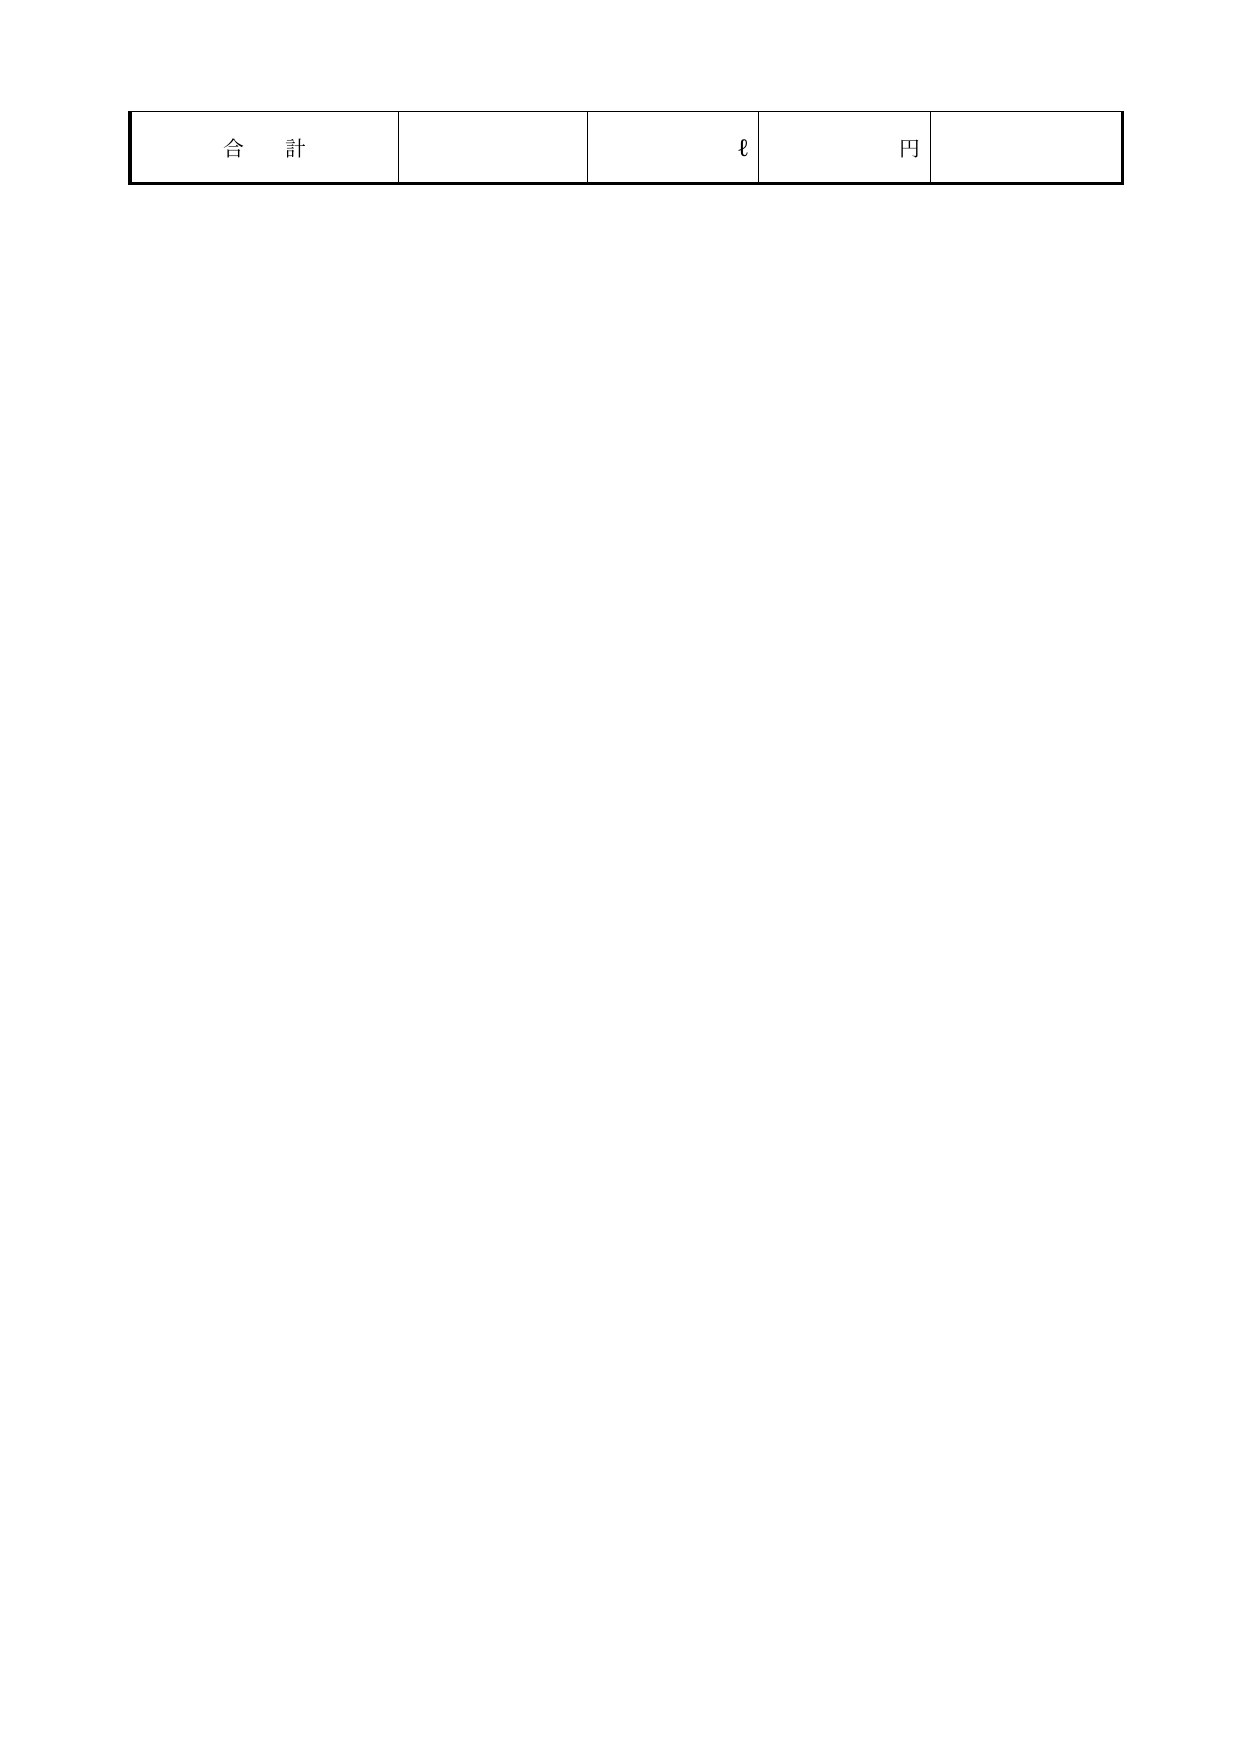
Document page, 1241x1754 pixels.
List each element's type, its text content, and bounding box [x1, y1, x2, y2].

table_cell 合 計 [132, 112, 398, 182]
table_cell [931, 112, 1121, 182]
table_cell [399, 112, 587, 182]
table_cell 円 [759, 112, 930, 182]
table_cell ℓ [588, 112, 758, 182]
